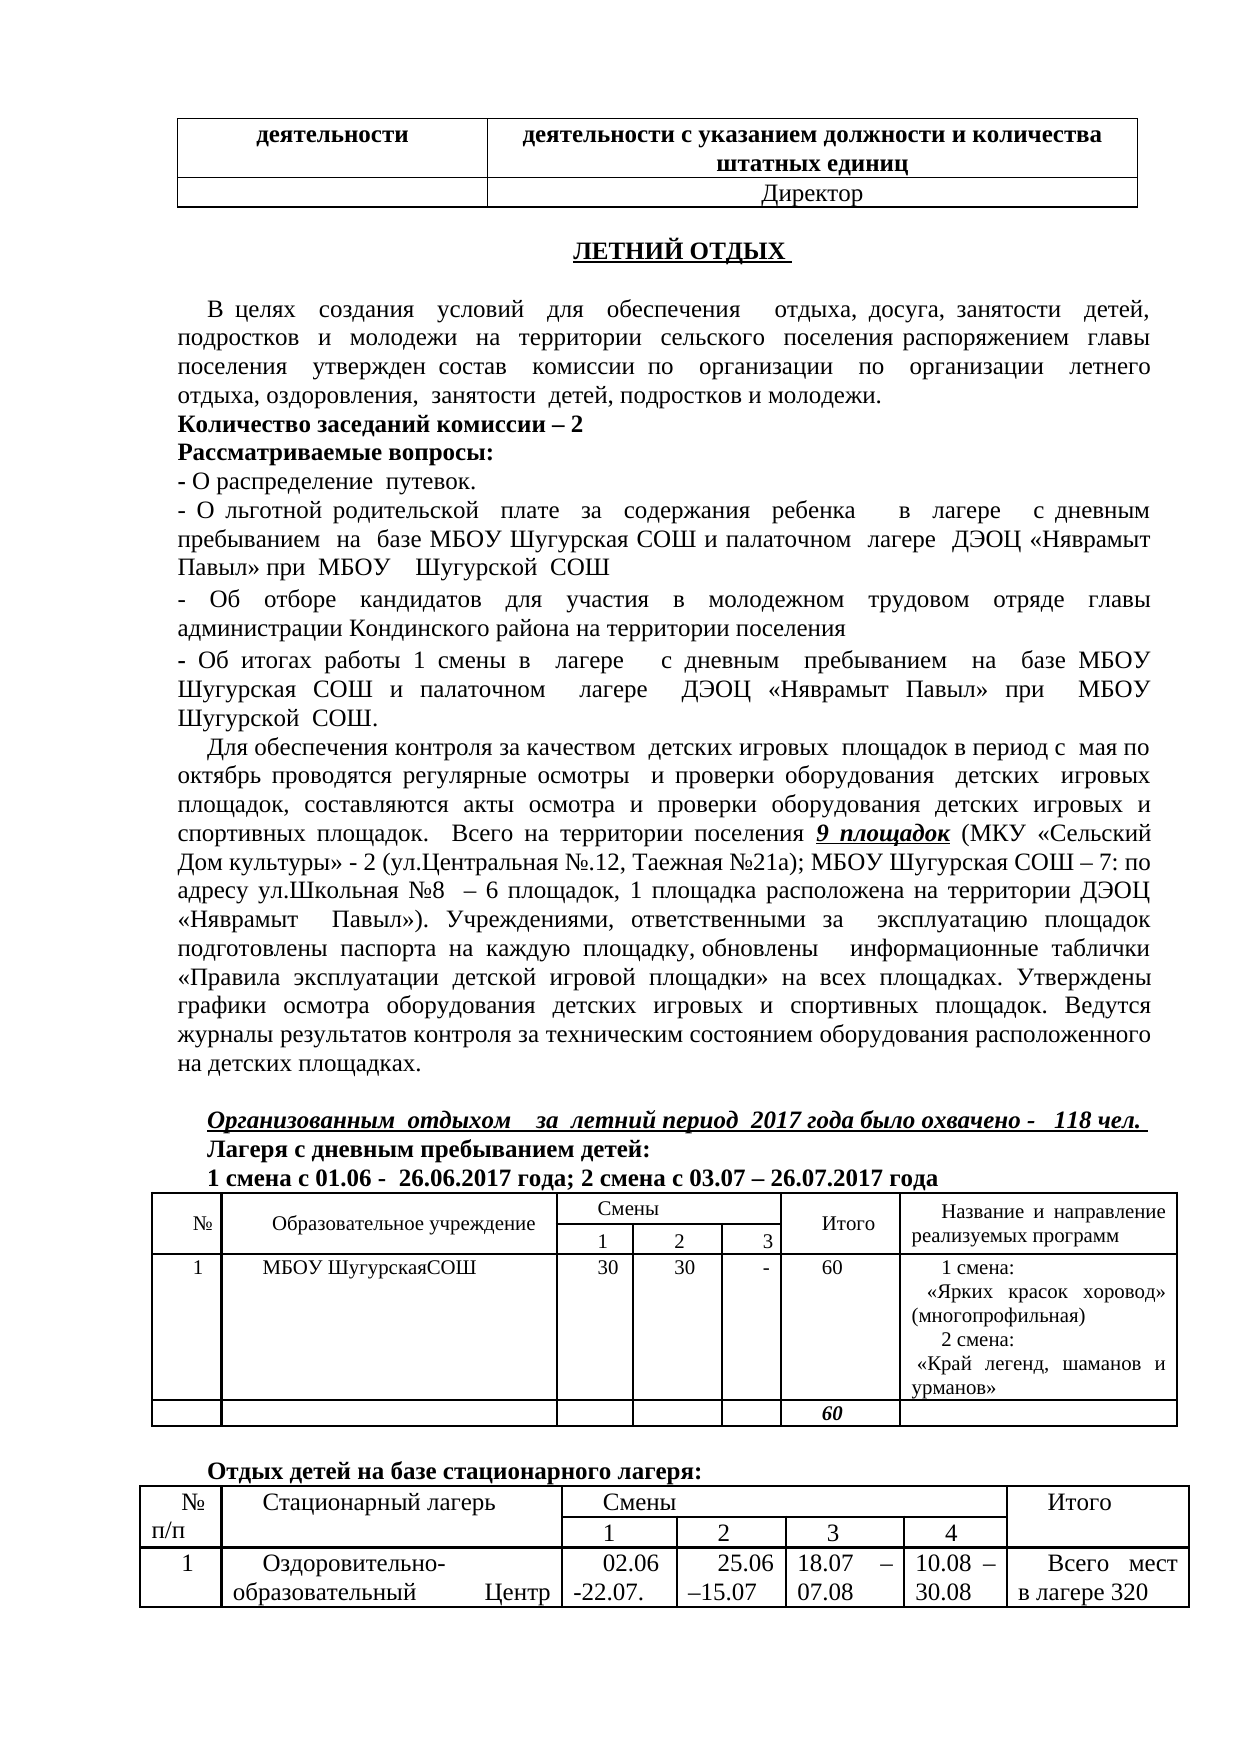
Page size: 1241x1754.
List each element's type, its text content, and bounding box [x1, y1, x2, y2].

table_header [488, 119, 1137, 177]
table_header Смены [563, 1487, 1006, 1516]
table_cell Директор [488, 178, 1137, 206]
text - Об итогах работы 1 смены в лагере с дневным пребыванием на базе МБОУ Шугурская СОШ и палаточном лагере ДЭОЦ «Няврамыт Павыл» при МБОУ Шугурской СОШ. [177, 645, 1152, 732]
table_header № [153, 1194, 220, 1253]
table_cell 1 [563, 1518, 676, 1546]
table_cell [223, 1401, 556, 1425]
table_header Образовательное учреждение [223, 1194, 556, 1253]
text Количество заседаний комиссии – 2 [177, 409, 1152, 437]
table_cell 2 [678, 1518, 785, 1546]
table_cell 3 [787, 1518, 903, 1546]
text - Об отборе кандидатов для участия в молодежном трудовом отряде главы администрации Кондинского района на территории поселения [177, 584, 1152, 642]
text Для обеспечения контроля за качеством детских игровых площадок в период с мая по октябрь проводятся регулярные осмотры и проверки оборудования детских игровых площадок, составляются акты осмотра и проверки оборудования детских игровых и спортивных площадок. Всего на территории поселения 9 площадок (МКУ «Сельский Дом культуры» - 2 (ул.Центральная №.12, Таежная №21а); МБОУ Шугурская СОШ – 7: по адресу ул.Школьная №8 – 6 площадок, 1 площадка расположена на территории ДЭОЦ «Няврамыт Павыл»). Учреждениями, ответственными за эксплуатацию площадок подготовлены паспорта на каждую площадку, обновлены информационные таблички «Правила эксплуатации детской игровой площадки» на всех площадках. Утверждены графики осмотра оборудования детских игровых и спортивных площадок. Ведутся журналы результатов контроля за техническим состоянием оборудования расположенного на детских площадках. [177, 732, 1152, 1077]
table_header Итого [782, 1194, 899, 1253]
table_cell 18.07 – 07.08 [787, 1549, 903, 1606]
text Рассматриваемые вопросы: [177, 437, 1152, 466]
table_header Смены [558, 1194, 780, 1223]
table_header № п/п [141, 1487, 220, 1546]
table_cell [901, 1401, 1176, 1425]
text Отдых детей на базе стационарного лагеря: [177, 1456, 1152, 1485]
table_cell 60 [782, 1255, 899, 1399]
table_cell [634, 1401, 721, 1425]
text ЛЕТНИЙ ОТДЫХ [177, 236, 1152, 265]
table_cell 25.06 –15.07 [678, 1549, 785, 1606]
table_cell 1 [558, 1225, 632, 1253]
table_cell 30 [634, 1255, 721, 1399]
table_cell МБОУ ШугурскаяСОШ [223, 1255, 556, 1399]
table_cell 4 [905, 1518, 1006, 1546]
text - О распределение путевок. [177, 466, 1152, 495]
text Организованным отдыхом за летний период 2017 года было охвачено - 118 чел. [177, 1105, 1152, 1134]
table_cell 10.08 –30.08 [905, 1549, 1006, 1606]
table_cell [153, 1401, 220, 1425]
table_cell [1008, 1549, 1188, 1606]
table_cell 60 [782, 1401, 899, 1425]
table_cell 3 [723, 1225, 780, 1253]
table_cell [178, 178, 487, 206]
table_cell 2 [634, 1225, 721, 1253]
text 1 смена с 01.06 - 26.06.2017 года; 2 смена с 03.07 – 26.07.2017 года [177, 1163, 1152, 1192]
table_cell [723, 1401, 780, 1425]
table_cell - [723, 1255, 780, 1399]
table_cell 1 [141, 1549, 220, 1606]
table_header Название и направление реализуемых программ [901, 1194, 1176, 1253]
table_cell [223, 1549, 561, 1606]
text - О льготной родительской плате за содержания ребенка в лагере с дневным пребыванием на базе МБОУ Шугурская СОШ и палаточном лагере ДЭОЦ «Няврамыт Павыл» при МБОУ Шугурской СОШ [177, 495, 1152, 581]
table_header Итого [1008, 1487, 1188, 1546]
table_cell 30 [558, 1255, 632, 1399]
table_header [178, 119, 487, 177]
text Лагеря с дневным пребыванием детей: [177, 1134, 1152, 1163]
table_cell 1 смена: «Ярких красок хоровод» (многопрофильная) 2 смена: «Край легенд, шаманов и урманов» [901, 1255, 1176, 1399]
table_cell [558, 1401, 632, 1425]
text В целях создания условий для обеспечения отдыха, досуга, занятости детей, подростков и молодежи на территории сельского поселения распоряжением главы поселения утвержден состав комиссии по организации по организации летнего отдыха, оздоровления, занятости детей, подростков и молодежи. [177, 294, 1152, 409]
table_cell 1 [153, 1255, 220, 1399]
table_header Стационарный лагерь [223, 1487, 561, 1546]
table_cell 02.06 -22.07. [563, 1549, 676, 1606]
